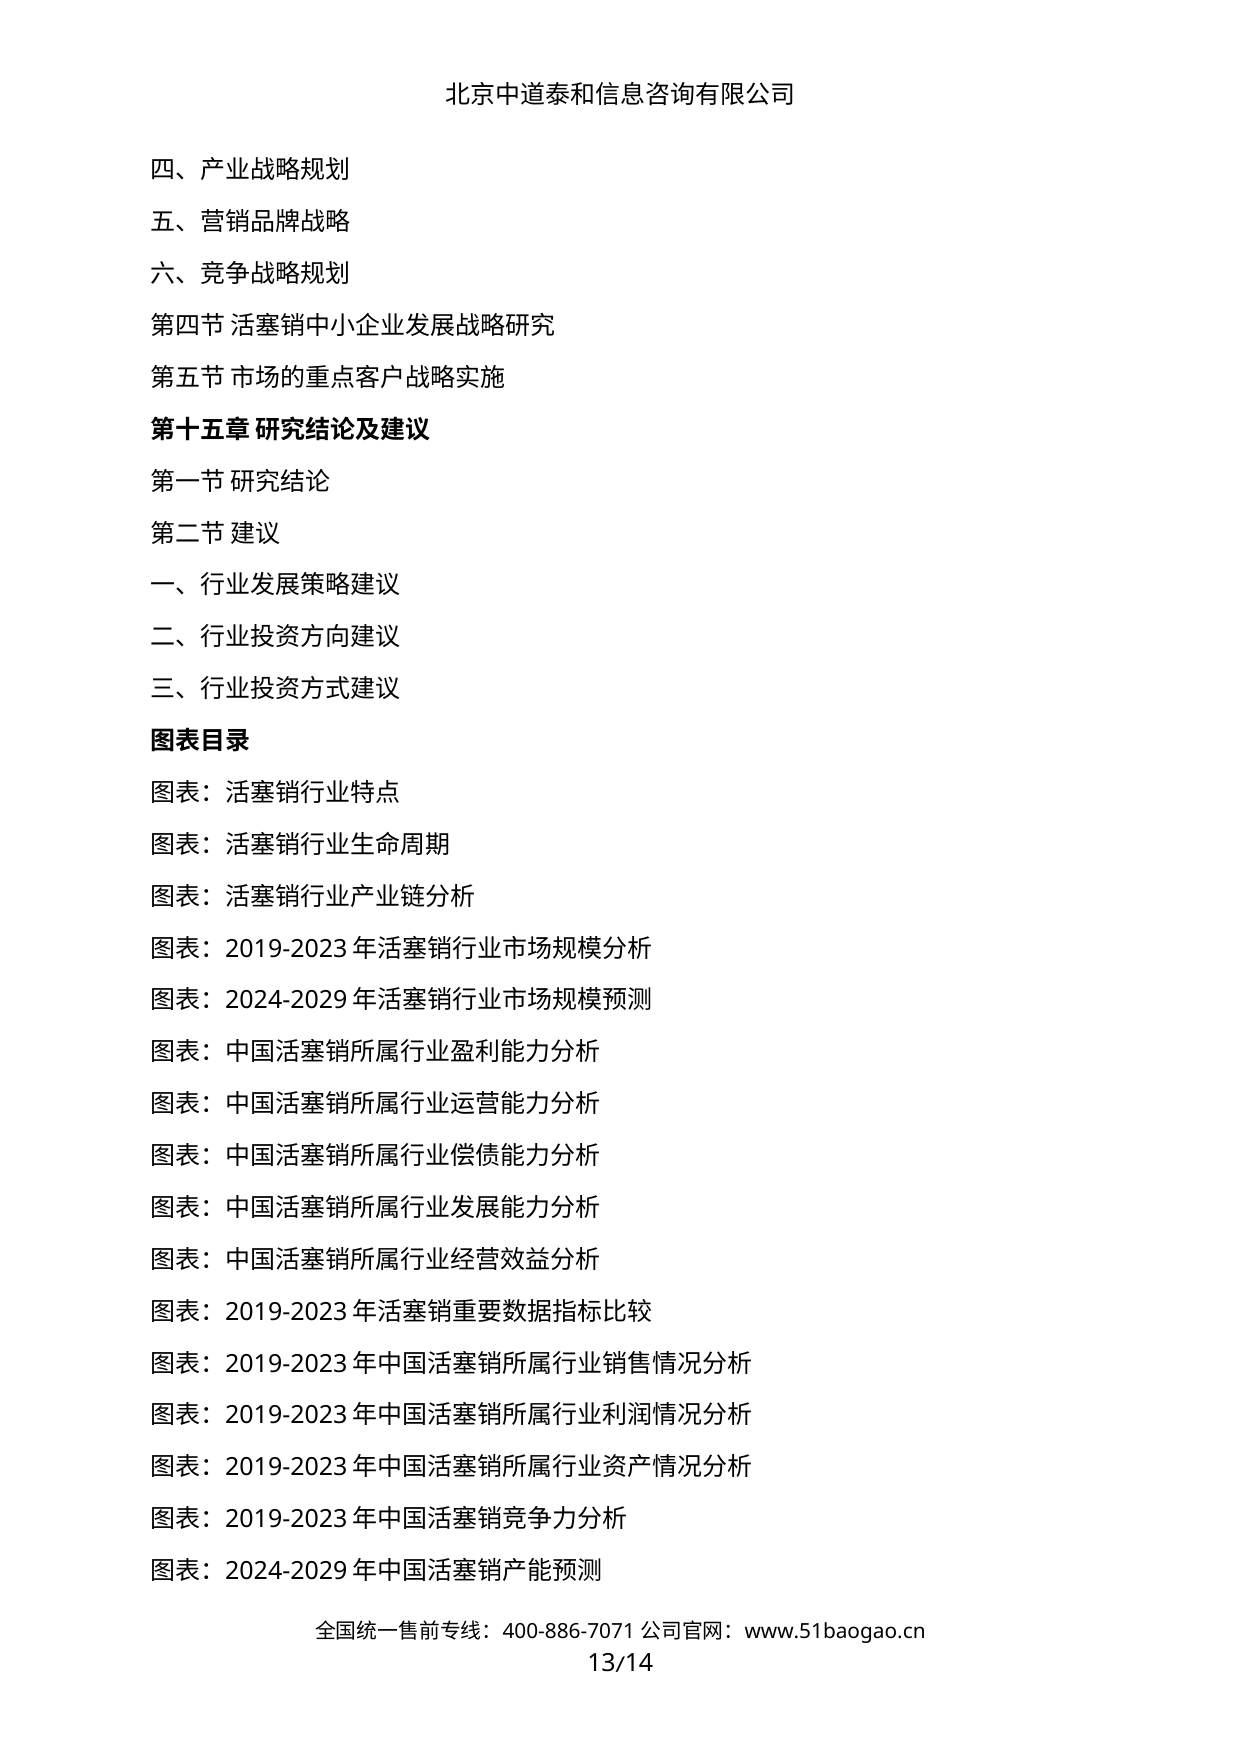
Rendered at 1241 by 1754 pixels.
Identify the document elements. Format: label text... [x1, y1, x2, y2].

text 图表：2024-2029年活塞销行业市场规模预测 [150, 980, 1090, 1016]
text 图表目录 [150, 721, 1090, 757]
text 四、产业战略规划 [150, 150, 1090, 186]
text 图表：中国活塞销所属行业发展能力分析 [150, 1187, 1090, 1224]
text 六、竞争战略规划 [150, 254, 1090, 290]
text 三、行业投资方式建议 [150, 669, 1090, 705]
text 图表：2019-2023年活塞销重要数据指标比较 [150, 1291, 1090, 1327]
text 图表：2019-2023年中国活塞销所属行业资产情况分析 [150, 1447, 1090, 1483]
text 图表：活塞销行业生命周期 [150, 824, 1090, 861]
text 图表：中国活塞销所属行业盈利能力分析 [150, 1032, 1090, 1068]
text 图表：中国活塞销所属行业运营能力分析 [150, 1084, 1090, 1120]
text 图表：中国活塞销所属行业经营效益分析 [150, 1239, 1090, 1276]
text 图表：活塞销行业特点 [150, 772, 1090, 809]
text 第十五章 研究结论及建议 [150, 409, 1090, 446]
text 图表：2019-2023年中国活塞销竞争力分析 [150, 1499, 1090, 1535]
text 图表：中国活塞销所属行业偿债能力分析 [150, 1136, 1090, 1172]
text 一、行业发展策略建议 [150, 565, 1090, 601]
text 图表：2024-2029年中国活塞销产能预测 [150, 1551, 1090, 1587]
text 五、营销品牌战略 [150, 202, 1090, 238]
text 图表：2019-2023年活塞销行业市场规模分析 [150, 928, 1090, 964]
text 图表：活塞销行业产业链分析 [150, 876, 1090, 912]
text 图表：2019-2023年中国活塞销所属行业利润情况分析 [150, 1395, 1090, 1431]
text 第一节 研究结论 [150, 461, 1090, 497]
text 二、行业投资方向建议 [150, 617, 1090, 653]
text 图表：2019-2023年中国活塞销所属行业销售情况分析 [150, 1343, 1090, 1379]
text 第五节 市场的重点客户战略实施 [150, 357, 1090, 394]
text 第二节 建议 [150, 513, 1090, 549]
text 第四节 活塞销中小企业发展战略研究 [150, 306, 1090, 342]
